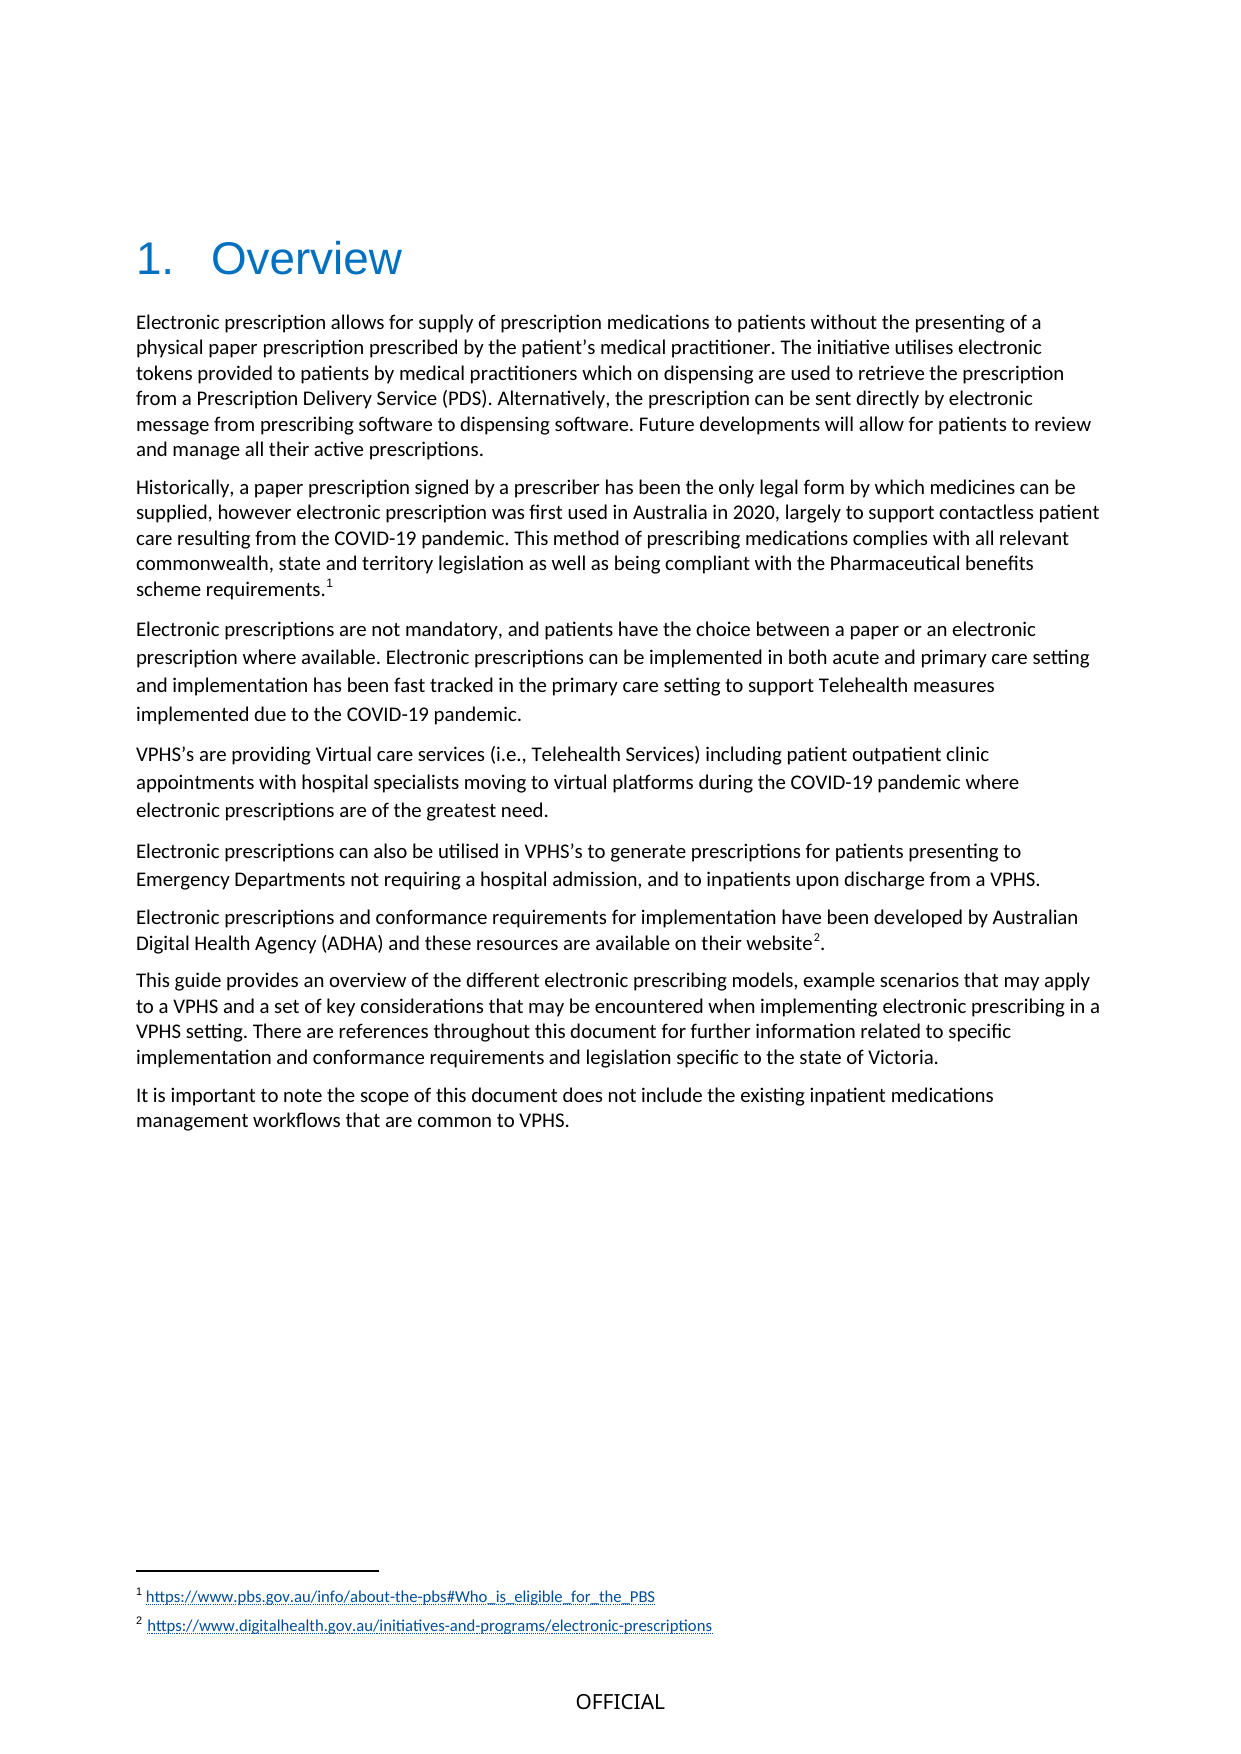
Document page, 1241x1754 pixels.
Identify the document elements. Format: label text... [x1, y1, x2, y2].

text Electronic prescription allows for supply of prescription medications to patients without the presenting of a physical paper prescription prescribed by the patient’s medical practitioner. The initiative utilises electronic tokens provided to patients by medical practitioners which on dispensing are used to retrieve the prescription from a Prescription Delivery Service (PDS). Alternatively, the prescription can be sent directly by electronic message from prescribing software to dispensing software. Future developments will allow for patients to review and manage all their active prescriptions. [136, 309, 1104, 462]
subtitle Overview [136, 231, 1104, 284]
text This guide provides an overview of the different electronic prescribing models, example scenarios that may apply to a VPHS and a set of key considerations that may be encountered when implementing electronic prescribing in a VPHS setting. There are references throughout this document for further information related to specific implementation and conformance requirements and legislation specific to the state of Victoria. [136, 968, 1104, 1069]
text Electronic prescriptions are not mandatory, and patients have the choice between a paper or an electronic prescription where available. Electronic prescriptions can be implemented in both acute and primary care setting and implementation has been fast tracked in the primary care setting to support Telehealth measures implemented due to the COVID-19 pandemic. [136, 614, 1104, 726]
text Electronic prescriptions can also be utilised in VPHS’s to generate prescriptions for patients presenting to Emergency Departments not requiring a hospital admission, and to inpatients upon discharge from a VPHS. [136, 836, 1104, 892]
text Electronic prescriptions and conformance requirements for implementation have been developed by Australian Digital Health Agency (ADHA) and these resources are available on their website. [136, 904, 1104, 955]
text VPHS’s are providing Virtual care services (i.e., Telehealth Services) including patient outpatient clinic appointments with hospital specialists moving to virtual platforms during the COVID-19 pandemic where electronic prescriptions are of the greatest need. [136, 739, 1104, 823]
text Historically, a paper prescription signed by a prescriber has been the only legal form by which medicines can be supplied, however electronic prescription was first used in Australia in 2020, largely to support contactless patient care resulting from the COVID-19 pandemic. This method of prescribing medications complies with all relevant commonwealth, state and territory legislation as well as being compliant with the Pharmaceutical benefits scheme requirements. [136, 474, 1104, 601]
text It is important to note the scope of this document does not include the existing inpatient medications management workflows that are common to VPHS. [136, 1082, 1104, 1133]
